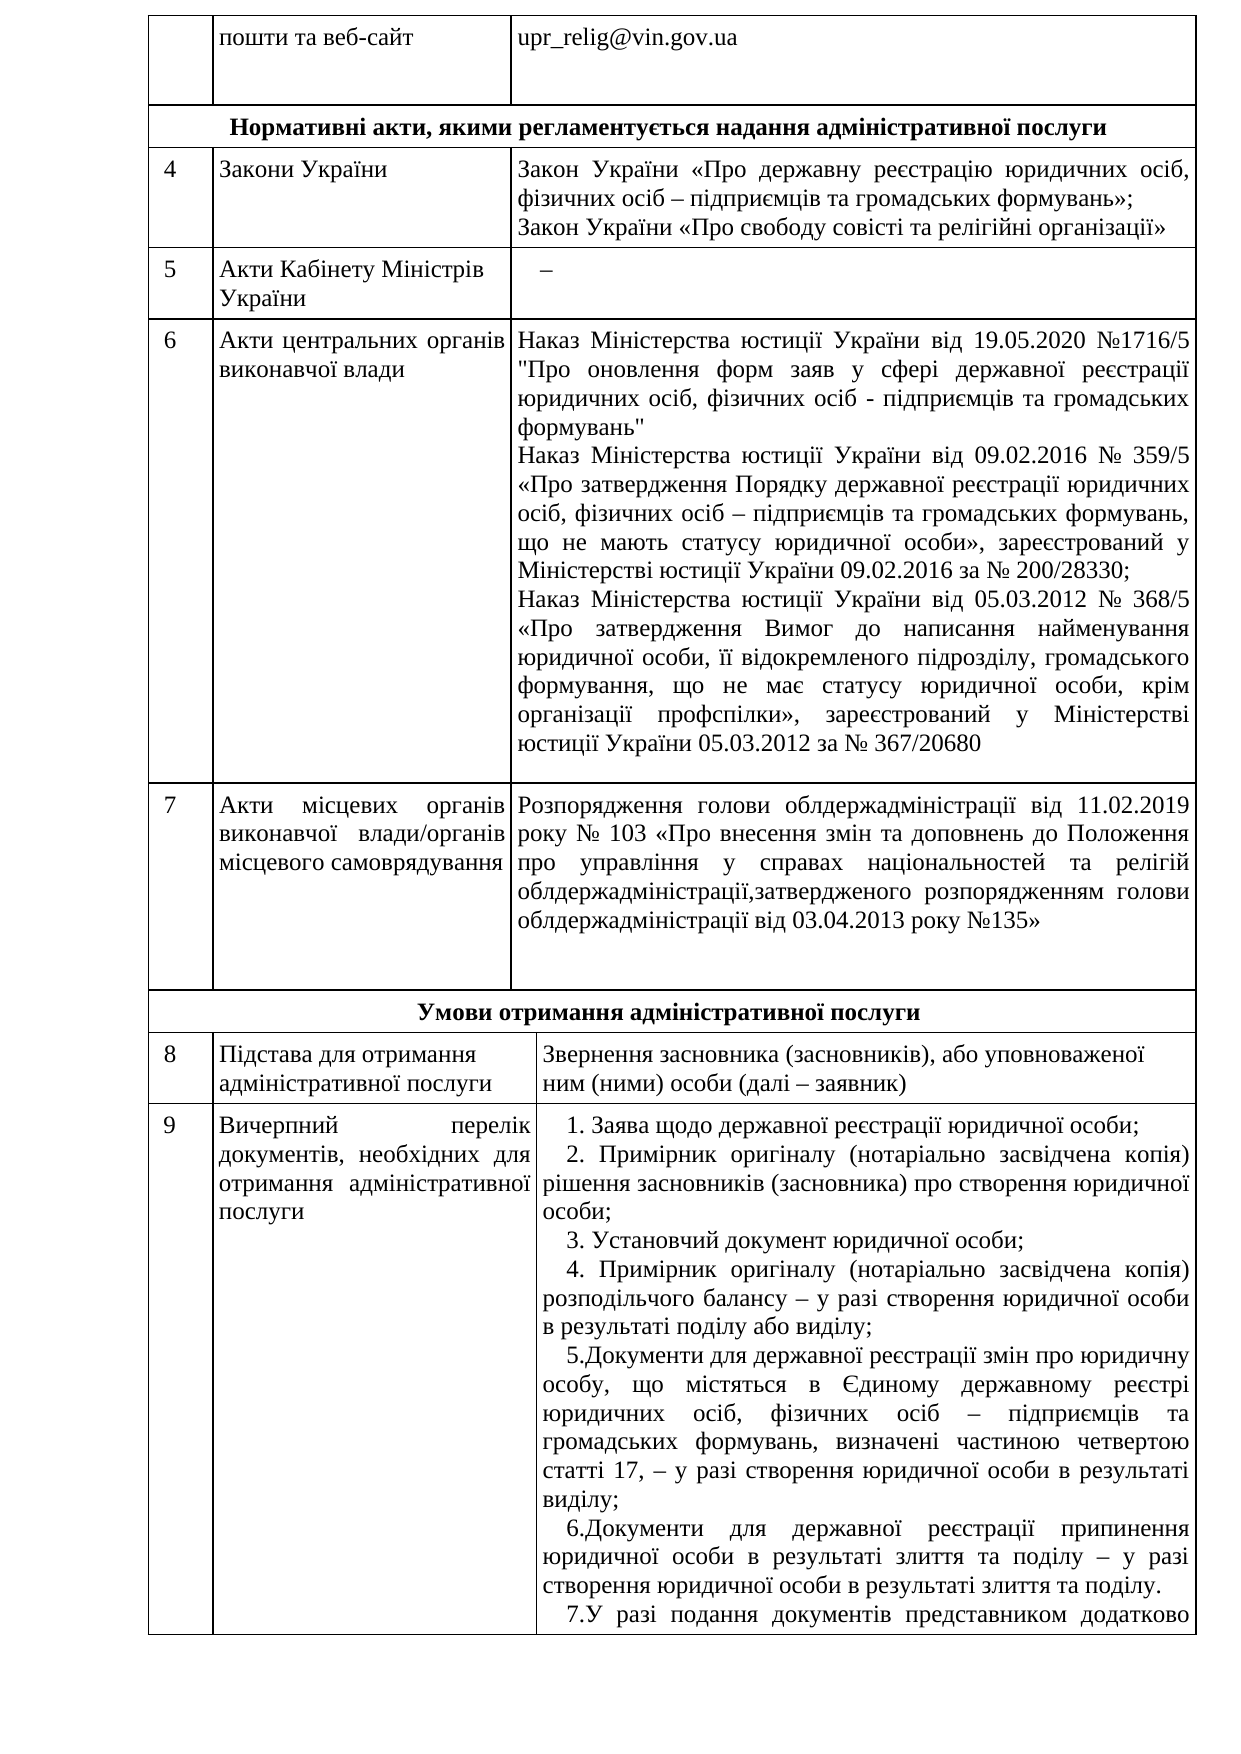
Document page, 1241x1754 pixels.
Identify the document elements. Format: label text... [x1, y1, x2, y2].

table_cell 4 [149, 148, 212, 247]
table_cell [214, 1104, 536, 1634]
table_cell Закони України [214, 148, 510, 247]
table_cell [537, 1104, 1195, 1634]
table_cell Підстава для отримання адміністративної послуги [214, 1033, 536, 1103]
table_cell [512, 16, 1195, 104]
table_cell 3 [149, 16, 212, 104]
table_cell Наказ Міністерства юстиції України від 19.05.2020 №1716/5 "Про оновлення форм заяв у сфері державної реєстрації юридичних осіб, фізичних осіб - підприємців та громадських формувань" Наказ Міністерства юстиції України від 09.02.2016 № 359/5 «Про затвердження Порядку державної реєстрації юридичних осіб, фізичних осіб – підприємців та громадських формувань, що не мають статусу юридичної особи», зареєстрований у Міністерстві юстиції України 09.02.2016 за № 200/28330; Наказ Міністерства юстиції України від 05.03.2012 № 368/5 «Про затвердження Вимог до написання найменування юридичної особи, її відокремленого підрозділу, громадського формування, що не має статусу юридичної особи, крім організації профспілки», зареєстрований у Міністерстві юстиції України 05.03.2012 за № 367/20680 [512, 320, 1195, 782]
table_cell 8 [149, 1033, 212, 1103]
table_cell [214, 16, 510, 104]
table_cell 9 [149, 1104, 212, 1634]
table_cell Звернення засновника (засновників), або уповноваженої ним (ними) особи (далі – заявник) [537, 1033, 1195, 1103]
table_cell Закон України «Про державну реєстрацію юридичних осіб, фізичних осіб – підприємців та громадських формувань»; Закон України «Про свободу совісті та релігійні організації» [512, 148, 1195, 247]
table_cell Акти центральних органів виконавчої влади [214, 320, 510, 782]
table_cell Акти Кабінету Міністрів України [214, 248, 510, 318]
table_cell – [512, 248, 1195, 318]
table_cell Розпорядження голови облдержадміністрації від 11.02.2019 року № 103 «Про внесення змін та доповнень до Положення про управління у справах національностей та релігій облдержадміністрації,затвердженого розпорядженням голови облдержадміністрації від 03.04.2013 року №135» [512, 784, 1195, 989]
table_cell 6 [149, 320, 212, 782]
table_cell 7 [149, 784, 212, 989]
table_cell Умови отримання адміністративної послуги [149, 991, 1195, 1032]
table_cell 5 [149, 248, 212, 318]
table_cell Акти місцевих органів виконавчої влади/органів місцевого самоврядування [214, 784, 510, 989]
table_cell Нормативні акти, якими регламентується надання адміністративної послуги [149, 106, 1195, 147]
